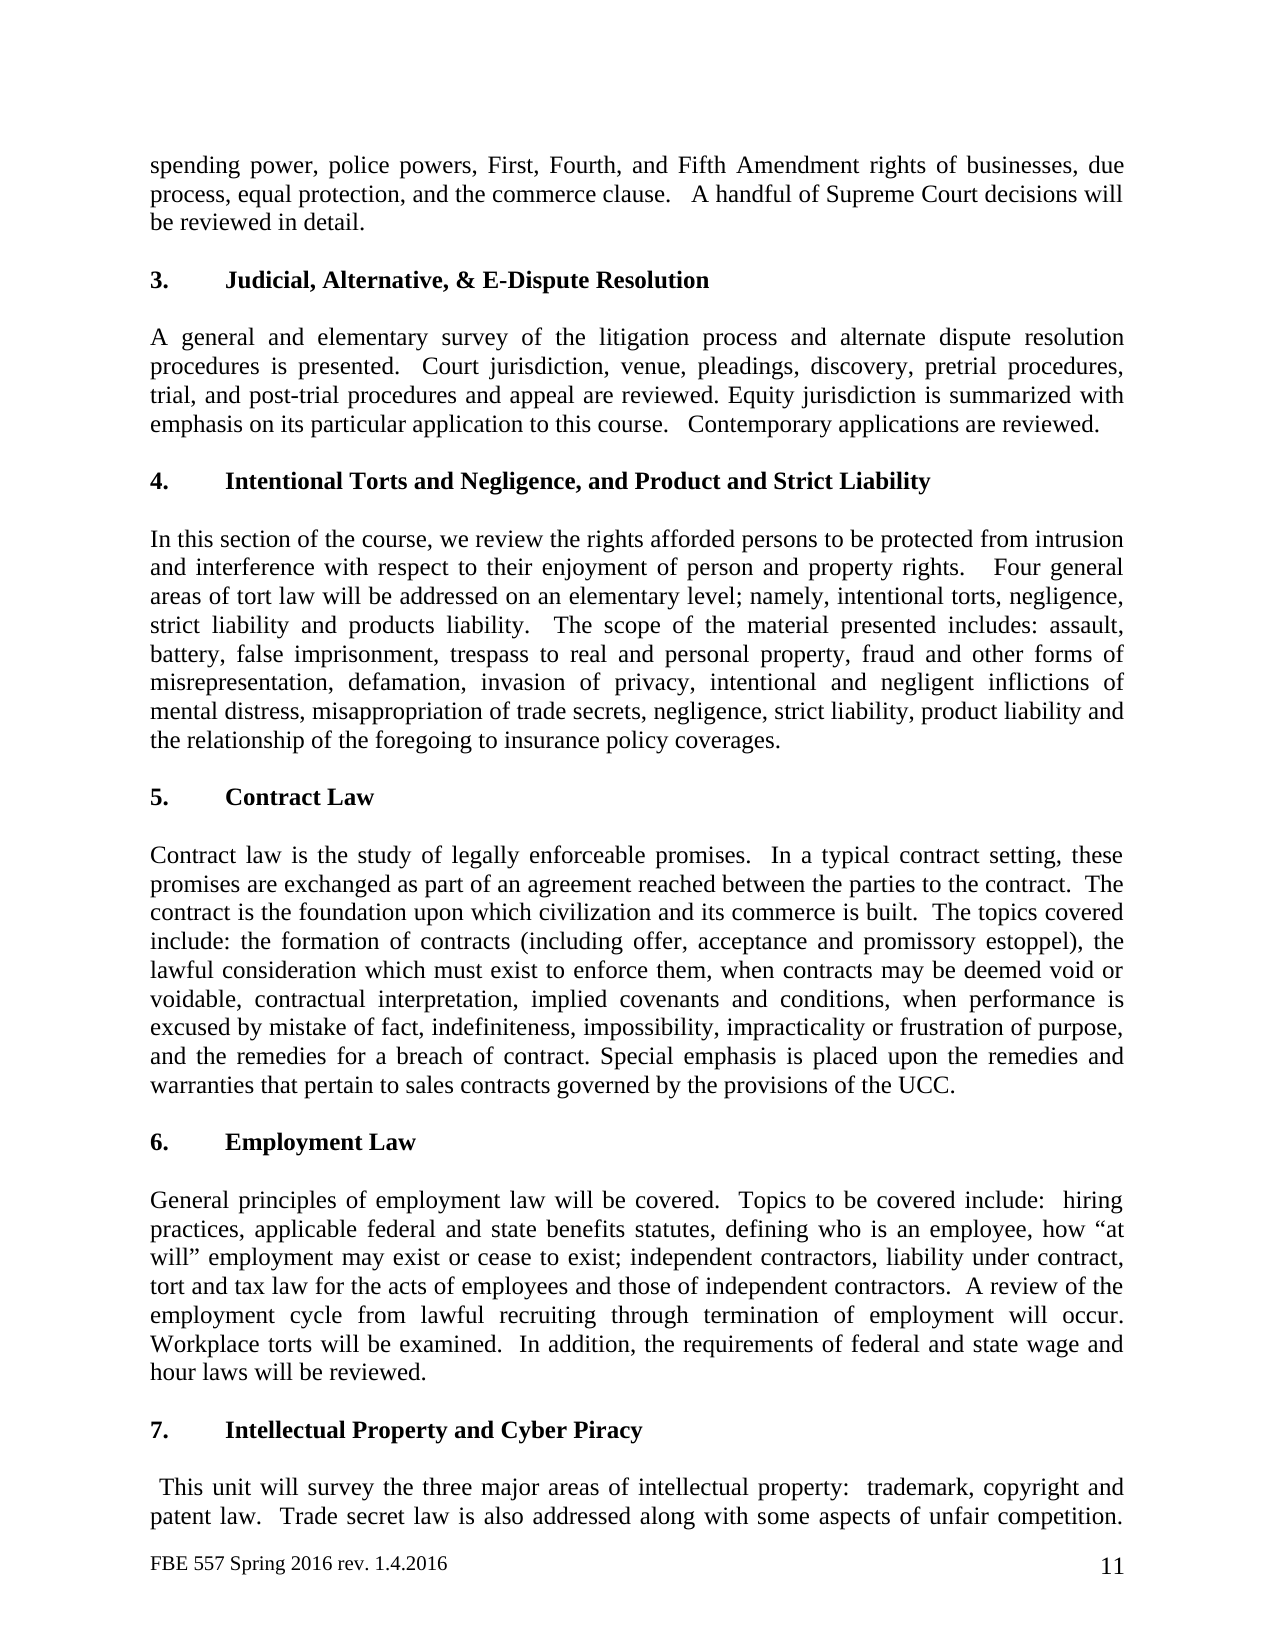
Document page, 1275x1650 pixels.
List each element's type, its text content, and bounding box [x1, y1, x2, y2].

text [150, 150, 1125, 236]
list Contract Law [150, 782, 1125, 811]
list Judicial, Alternative, & E-Dispute Resolution [150, 265, 1125, 294]
text General principles of employment law will be covered. Topics to be covered include: hiring practices, applicable federal and state benefits statutes, defining who is an employee, how “at will” employment may exist or cease to exist; independent contractors, liability under contract, tort and tax law for the acts of employees and those of independent contractors. A review of the employment cycle from lawful recruiting through termination of employment will occur. Workplace torts will be examined. In addition, the requirements of federal and state wage and hour laws will be reviewed. [150, 1185, 1125, 1386]
text In this section of the course, we review the rights afforded persons to be protected from intrusion and interference with respect to their enjoyment of person and property rights. Four general areas of tort law will be addressed on an elementary level; namely, intentional torts, negligence, strict liability and products liability. The scope of the material presented includes: assault, battery, false imprisonment, trespass to real and personal property, fraud and other forms of misrepresentation, defamation, invasion of privacy, intentional and negligent inflictions of mental distress, misappropriation of trade secrets, negligence, strict liability, product liability and the relationship of the foregoing to insurance policy coverages. [150, 524, 1125, 754]
list Intellectual Property and Cyber Piracy [150, 1415, 1125, 1444]
list Intentional Torts and Negligence, and Product and Strict Liability [150, 466, 1125, 495]
list Employment Law [150, 1127, 1125, 1156]
text Contract law is the study of legally enforceable promises. In a typical contract setting, these promises are exchanged as part of an agreement reached between the parties to the contract. The contract is the foundation upon which civilization and its commerce is built. The topics covered include: the formation of contracts (including offer, acceptance and promissory estoppel), the lawful consideration which must exist to enforce them, when contracts may be deemed void or voidable, contractual interpretation, implied covenants and conditions, when performance is excused by mistake of fact, indefiniteness, impossibility, impracticality or frustration of purpose, and the remedies for a breach of contract. Special emphasis is placed upon the remedies and warranties that pertain to sales contracts governed by the provisions of the UCC. [150, 840, 1125, 1099]
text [150, 1472, 1125, 1530]
text A general and elementary survey of the litigation process and alternate dispute resolution procedures is presented. Court jurisdiction, venue, pleadings, discovery, pretrial procedures, trial, and post-trial procedures and appeal are reviewed. Equity jurisdiction is summarized with emphasis on its particular application to this course. Contemporary applications are reviewed. [150, 322, 1125, 437]
